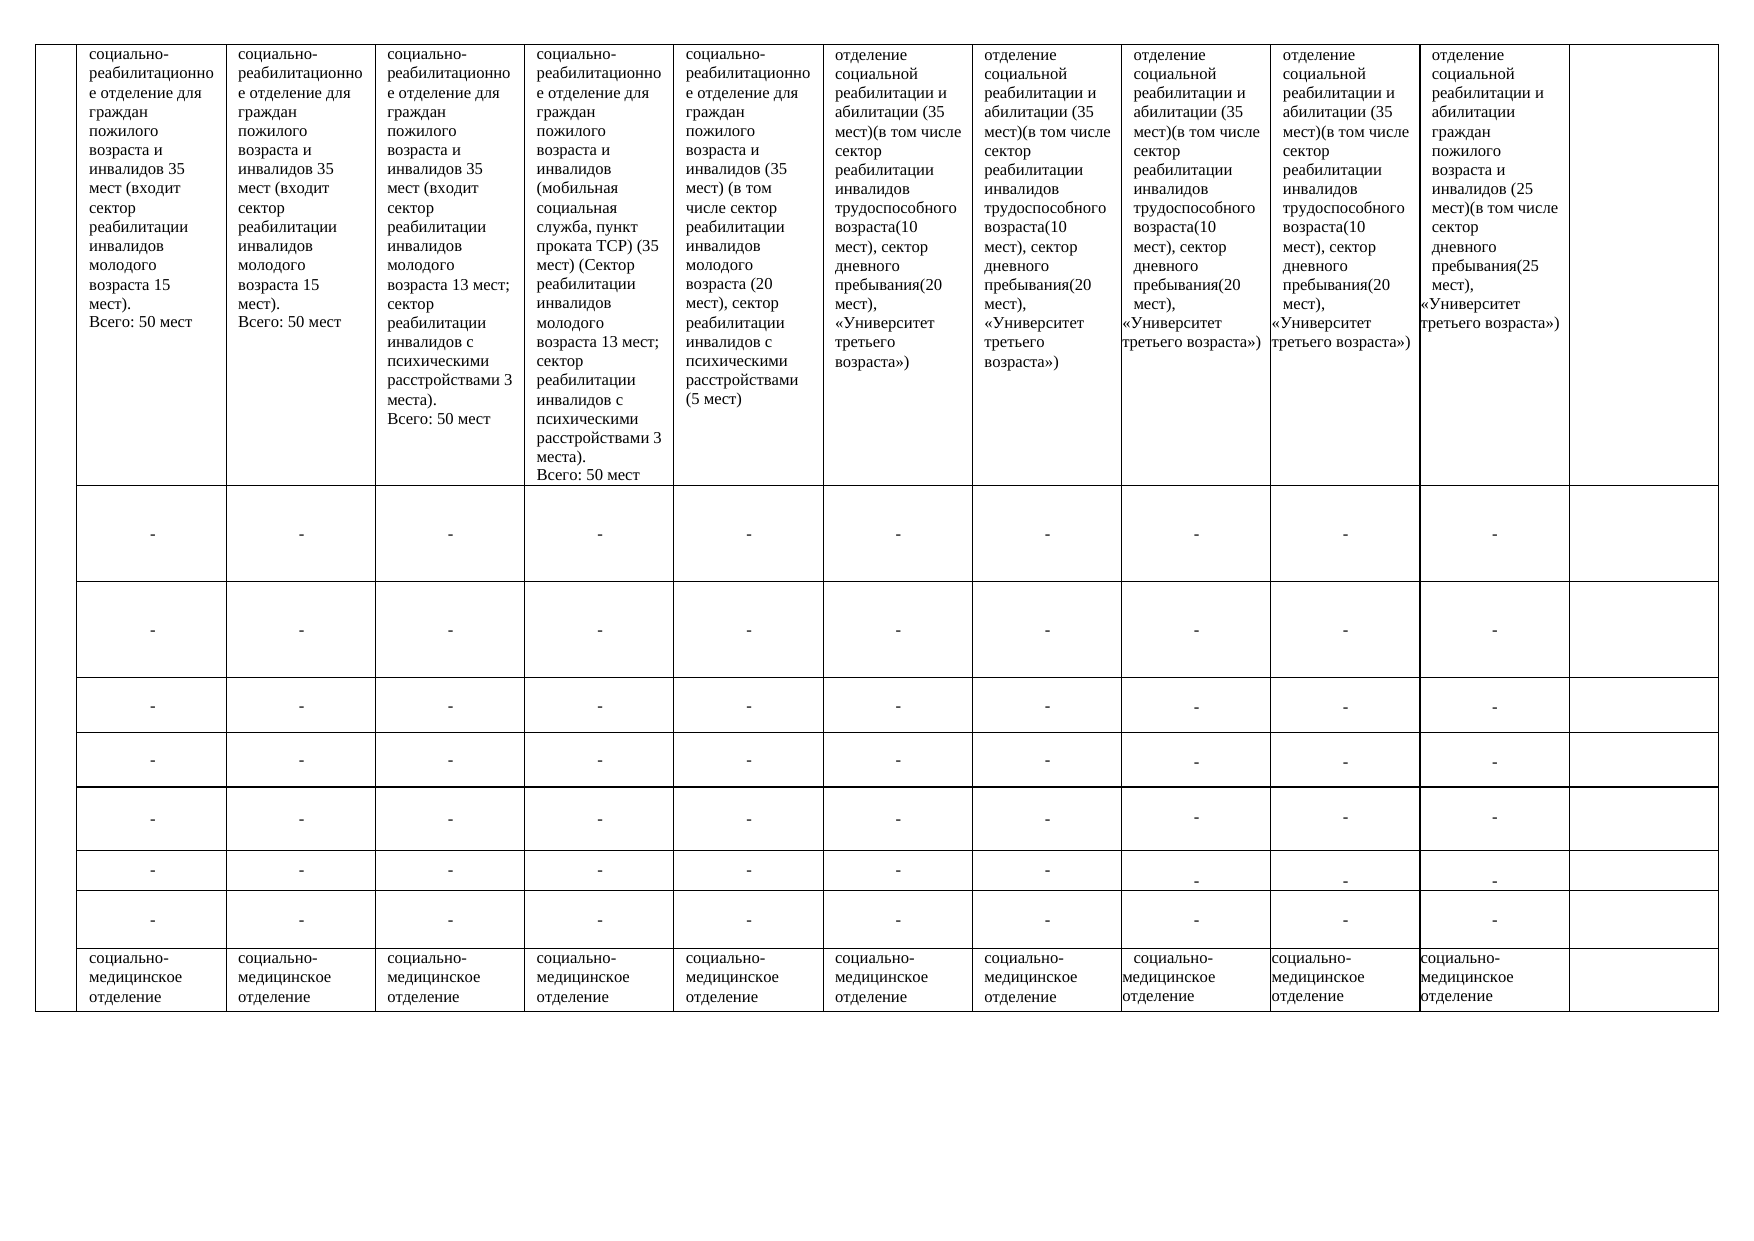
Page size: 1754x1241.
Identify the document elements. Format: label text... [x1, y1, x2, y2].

table_cell - [973, 733, 1121, 786]
table_header социально- реабилитационно е отделение для граждан пожилого возраста и инвалидов 35 мест (входит сектор реабилитации инвалидов молодого возраста 15 мест). Всего: 50 мест [227, 45, 375, 484]
table_cell - [1271, 582, 1419, 677]
table_cell - [973, 851, 1121, 889]
table_cell - [1421, 486, 1569, 581]
table_cell - [376, 891, 524, 947]
table_cell [1570, 733, 1718, 786]
table_cell социально- медицинское отделение [525, 949, 673, 1011]
table_cell - [1122, 486, 1270, 581]
table_cell - [1271, 486, 1419, 581]
table_cell - [227, 486, 375, 581]
table_cell социально- медицинское отделение [674, 949, 823, 1011]
table_cell - [525, 582, 673, 677]
table_cell социально- медицинское отделение [973, 949, 1121, 1011]
table_cell - [376, 678, 524, 732]
table_cell - [674, 486, 823, 581]
table_cell - [824, 678, 972, 732]
table_header отделение социальной реабилитации и абилитации (35 мест)(в том числе сектор реабилитации инвалидов трудоспособного возраста(10 мест), сектор дневного пребывания(20 мест), «Университет третьего возраста») [1122, 45, 1270, 484]
table_cell - [376, 788, 524, 850]
table_cell - [1271, 678, 1419, 732]
table_cell - [824, 582, 972, 677]
table_cell [1570, 582, 1718, 677]
table_cell - [376, 733, 524, 786]
table_cell - [227, 851, 375, 889]
table_header отделение социальной реабилитации и абилитации (35 мест)(в том числе сектор реабилитации инвалидов трудоспособного возраста(10 мест), сектор дневного пребывания(20 мест), «Университет третьего возраста») [1271, 45, 1419, 484]
table_cell - [824, 486, 972, 581]
table_cell - [973, 678, 1121, 732]
table_cell социально- медицинское отделение [824, 949, 972, 1011]
table_cell - [1421, 582, 1569, 677]
table_cell - [77, 851, 226, 889]
table_cell - [77, 486, 226, 581]
table_cell - [1421, 788, 1569, 850]
table_cell - [1122, 851, 1270, 889]
table_header [1570, 45, 1718, 484]
table_header [36, 45, 76, 1011]
table_cell - [674, 678, 823, 732]
table_cell - [77, 678, 226, 732]
table_cell - [77, 788, 226, 850]
table_cell - [525, 891, 673, 947]
table_cell - [376, 582, 524, 677]
table_cell социально- медицинское отделение [376, 949, 524, 1011]
table_cell - [973, 891, 1121, 947]
table_header отделение социальной реабилитации и абилитации (35 мест)(в том числе сектор реабилитации инвалидов трудоспособного возраста(10 мест), сектор дневного пребывания(20 мест), «Университет третьего возраста») [824, 45, 972, 484]
table_cell - [525, 851, 673, 889]
table_cell - [674, 733, 823, 786]
table_cell социально- медицинское отделение [1421, 949, 1569, 1011]
table_cell - [1421, 891, 1569, 947]
table_cell - [1421, 733, 1569, 786]
table_cell - [1421, 851, 1569, 889]
table_cell - [1122, 678, 1270, 732]
table_cell - [77, 733, 226, 786]
table_cell - [525, 733, 673, 786]
table_cell - [1271, 788, 1419, 850]
table_cell - [674, 891, 823, 947]
table_cell - [674, 582, 823, 677]
table_cell - [227, 678, 375, 732]
table_cell социально- медицинское отделение [1271, 949, 1419, 1011]
table_header социально- реабилитационно е отделение для граждан пожилого возраста и инвалидов (35 мест) (в том числе сектор реабилитации инвалидов молодого возраста (20 мест), сектор реабилитации инвалидов с психическими расстройствами (5 мест) [674, 45, 823, 484]
table_cell социально- медицинское отделение [77, 949, 226, 1011]
table_header отделение социальной реабилитации и абилитации (35 мест)(в том числе сектор реабилитации инвалидов трудоспособного возраста(10 мест), сектор дневного пребывания(20 мест), «Университет третьего возраста») [973, 45, 1121, 484]
table_cell - [227, 733, 375, 786]
table_header социально- реабилитационно е отделение для граждан пожилого возраста и инвалидов 35 мест (входит сектор реабилитации инвалидов молодого возраста 13 мест; сектор реабилитации инвалидов с психическими расстройствами 3 места). Всего: 50 мест [376, 45, 524, 484]
table_header отделение социальной реабилитации и абилитации граждан пожилого возраста и инвалидов (25 мест)(в том числе сектор дневного пребывания(25 мест), «Университет третьего возраста») [1421, 45, 1569, 484]
table_cell - [973, 486, 1121, 581]
table_cell - [973, 582, 1121, 677]
table_cell [1570, 678, 1718, 732]
table_cell - [376, 851, 524, 889]
table_cell - [1122, 582, 1270, 677]
table_cell [1570, 486, 1718, 581]
table_cell - [525, 678, 673, 732]
table_cell - [525, 486, 673, 581]
table_cell - [973, 788, 1121, 850]
table_cell - [227, 582, 375, 677]
table_cell - [1271, 733, 1419, 786]
table_cell - [824, 851, 972, 889]
table_header социально- реабилитационно е отделение для граждан пожилого возраста и инвалидов (мобильная социальная служба, пункт проката ТСР) (35 мест) (Сектор реабилитации инвалидов молодого возраста 13 мест; сектор реабилитации инвалидов с психическими расстройствами 3 места). Всего: 50 мест [525, 45, 673, 484]
table_cell - [77, 891, 226, 947]
table_cell - [1122, 733, 1270, 786]
table_cell - [1122, 891, 1270, 947]
table_cell - [824, 788, 972, 850]
table_cell - [227, 891, 375, 947]
table_cell - [1122, 788, 1270, 850]
table_cell - [1421, 678, 1569, 732]
table_cell [1570, 788, 1718, 850]
table_cell - [525, 788, 673, 850]
table_cell - [824, 891, 972, 947]
table_cell социально- медицинское отделение [227, 949, 375, 1011]
table_header социально- реабилитационно е отделение для граждан пожилого возраста и инвалидов 35 мест (входит сектор реабилитации инвалидов молодого возраста 15 мест). Всего: 50 мест [77, 45, 226, 484]
table_cell [1570, 851, 1718, 889]
table_cell - [1271, 891, 1419, 947]
table_cell [1570, 891, 1718, 947]
table_cell - [674, 851, 823, 889]
table_cell [1570, 949, 1718, 1011]
table_cell - [376, 486, 524, 581]
table_cell социально- медицинское отделение [1122, 949, 1270, 1011]
table_cell - [824, 733, 972, 786]
table_cell - [1271, 851, 1419, 889]
table_cell - [227, 788, 375, 850]
table_cell - [77, 582, 226, 677]
table_cell - [674, 788, 823, 850]
